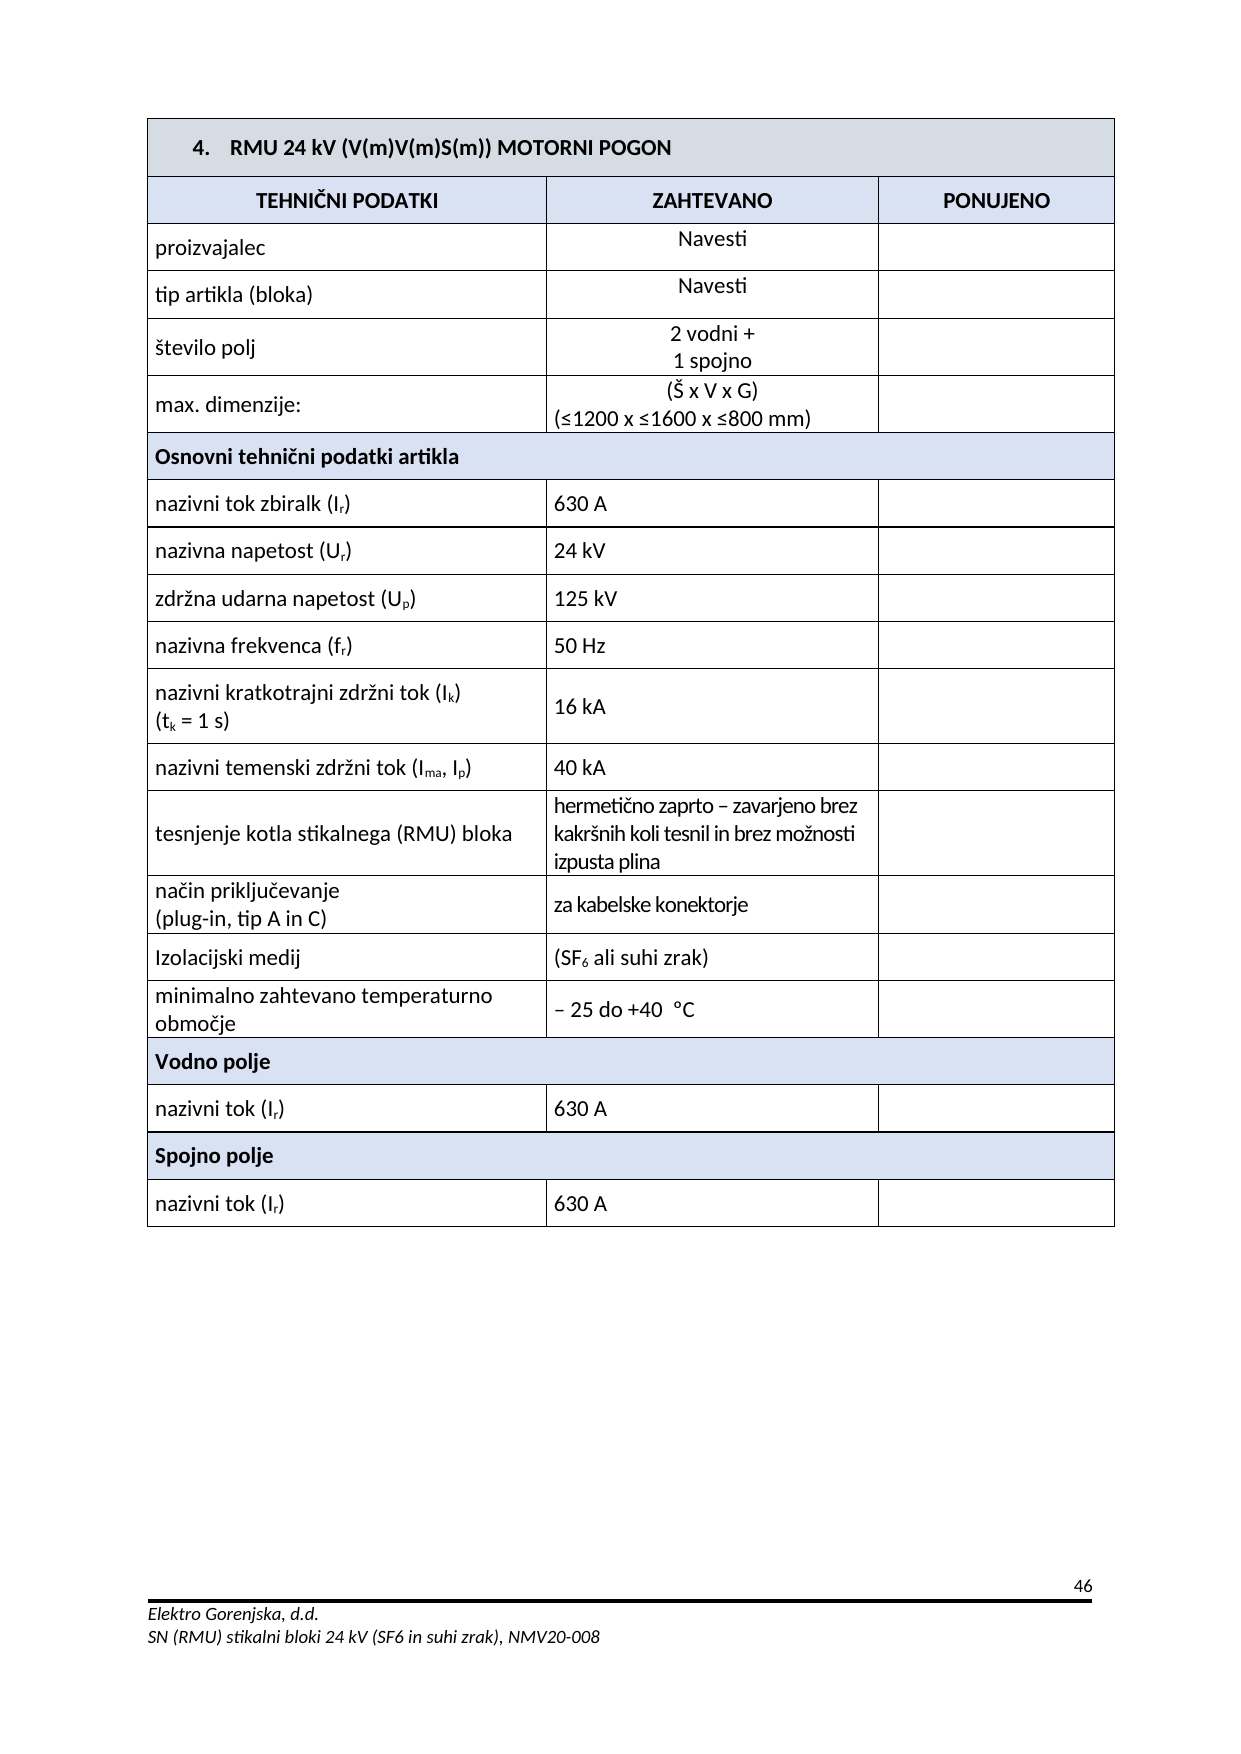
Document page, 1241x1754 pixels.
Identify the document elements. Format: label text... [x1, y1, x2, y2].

table_cell PONUJENO [879, 177, 1114, 223]
table_header RMU 24 kV (V(m)V(m)S(m)) MOTORNI POGON [148, 119, 1114, 176]
table_cell [879, 876, 1114, 932]
table_cell [879, 224, 1114, 270]
table_cell nazivna frekvenca (fr) [148, 622, 546, 668]
table_cell 125 kV [547, 575, 878, 621]
table_cell način priključevanje (plug-in, tip A in C) [148, 876, 546, 932]
table_cell [879, 744, 1114, 790]
table_cell [879, 480, 1114, 526]
table_cell [879, 528, 1114, 574]
table_cell Vodno polje [148, 1038, 1114, 1084]
table_cell 630 A [547, 1085, 878, 1131]
table_cell 630 A [547, 480, 878, 526]
table_cell [879, 319, 1114, 375]
table_cell [879, 271, 1114, 318]
table_cell tip artikla (bloka) [148, 271, 546, 318]
table_cell nazivni tok (Ir) [148, 1085, 546, 1131]
table_cell minimalno zahtevano temperaturno območje [148, 981, 546, 1037]
table_cell [879, 934, 1114, 980]
table_cell nazivni tok zbiralk (Ir) [148, 480, 546, 526]
table_cell hermetično zaprto – zavarjeno brez kakršnih koli tesnil in brez možnosti izpusta plina [547, 791, 878, 875]
table_cell Osnovni tehnični podatki artikla [148, 433, 1114, 479]
table_cell Izolacijski medij [148, 934, 546, 980]
table_cell (SF6 ali suhi zrak) [547, 934, 878, 980]
table_cell [879, 1180, 1114, 1226]
table_cell TEHNIČNI PODATKI [148, 177, 546, 223]
table_cell nazivni temenski zdržni tok (Ima, Ip) [148, 744, 546, 790]
table_cell nazivni kratkotrajni zdržni tok (Ik) (tk = 1 s) [148, 669, 546, 743]
table_cell Navesti [547, 271, 878, 318]
table_cell tesnjenje kotla stikalnega (RMU) bloka [148, 791, 546, 875]
table_cell ZAHTEVANO [547, 177, 878, 223]
table_cell [879, 669, 1114, 743]
table_cell število polj [148, 319, 546, 375]
table_cell nazivni tok (Ir) [148, 1180, 546, 1226]
table_cell Spojno polje [148, 1133, 1114, 1179]
table_cell 2 vodni + 1 spojno [547, 319, 878, 375]
table_cell – 25 do +40 ºC [547, 981, 878, 1037]
table_cell Navesti [547, 224, 878, 270]
table_cell [879, 575, 1114, 621]
table_cell [879, 791, 1114, 875]
table_cell 40 kA [547, 744, 878, 790]
table_cell 630 A [547, 1180, 878, 1226]
table_cell 50 Hz [547, 622, 878, 668]
table_cell [879, 376, 1114, 432]
table_cell [879, 1085, 1114, 1131]
table_cell [879, 981, 1114, 1037]
table_cell za kabelske konektorje [547, 876, 878, 932]
table_cell max. dimenzije: [148, 376, 546, 432]
table_cell 16 kA [547, 669, 878, 743]
table_cell proizvajalec [148, 224, 546, 270]
table_cell nazivna napetost (Ur) [148, 528, 546, 574]
table_cell [879, 622, 1114, 668]
table_cell 24 kV [547, 528, 878, 574]
table_cell zdržna udarna napetost (Up) [148, 575, 546, 621]
table_cell (Š x V x G) (≤1200 x ≤1600 x ≤800 mm) [547, 376, 878, 432]
